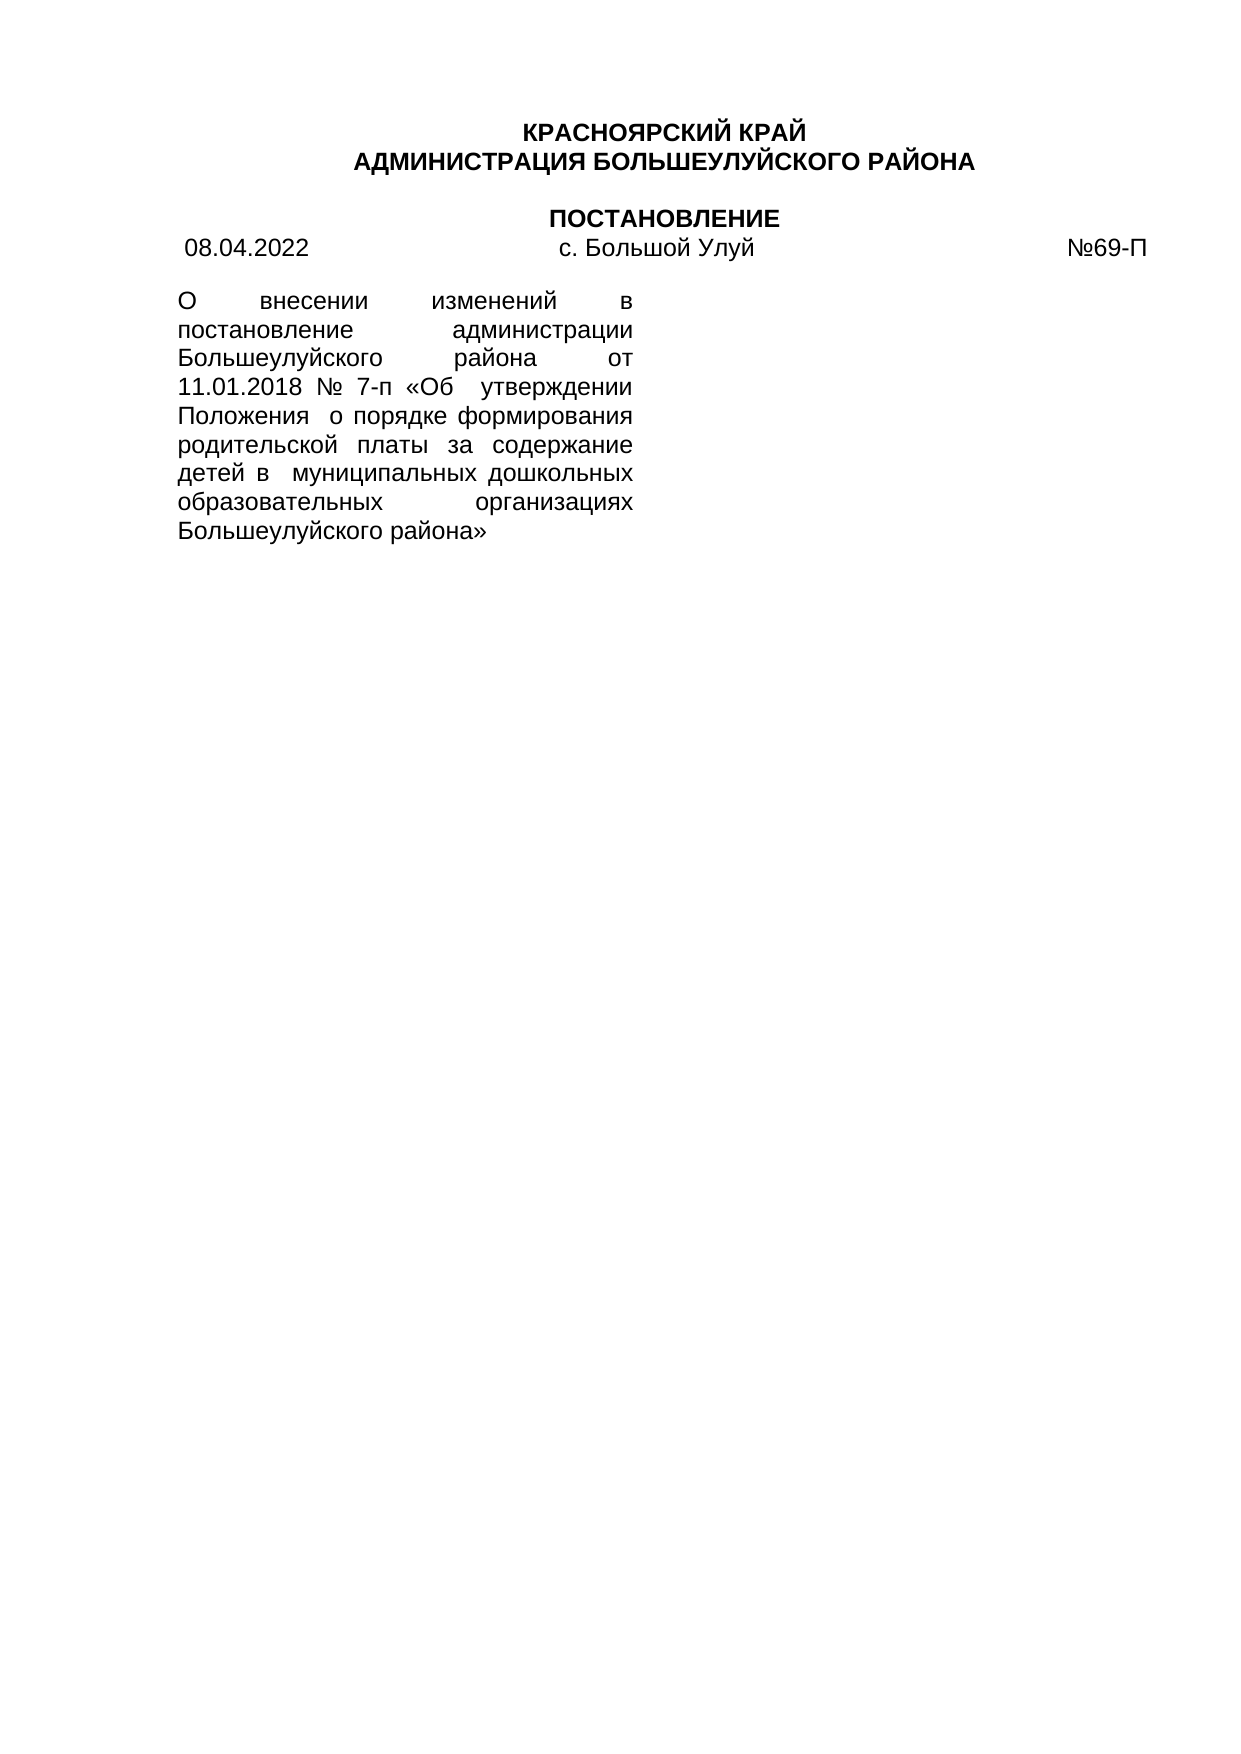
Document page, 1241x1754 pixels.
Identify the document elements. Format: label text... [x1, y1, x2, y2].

text АДМИНИСТРАЦИЯ БОЛЬШЕУЛУЙСКОГО РАЙОНА [177, 147, 1152, 176]
table_header О внесении изменений в постановление администрации Большеулуйского района от 11.01.2018 № 7-п «Об утверждении Положения о порядке формирования родительской платы за содержание детей в муниципальных дошкольных образовательных организациях Большеулуйского района» [166, 286, 645, 545]
text КРАСНОЯРСКИЙ КРАЙ [177, 118, 1152, 147]
text 08.04.2022 с. Большой Улуй №69-П [177, 233, 1152, 262]
text ПОСТАНОВЛЕНИЕ [177, 204, 1152, 233]
